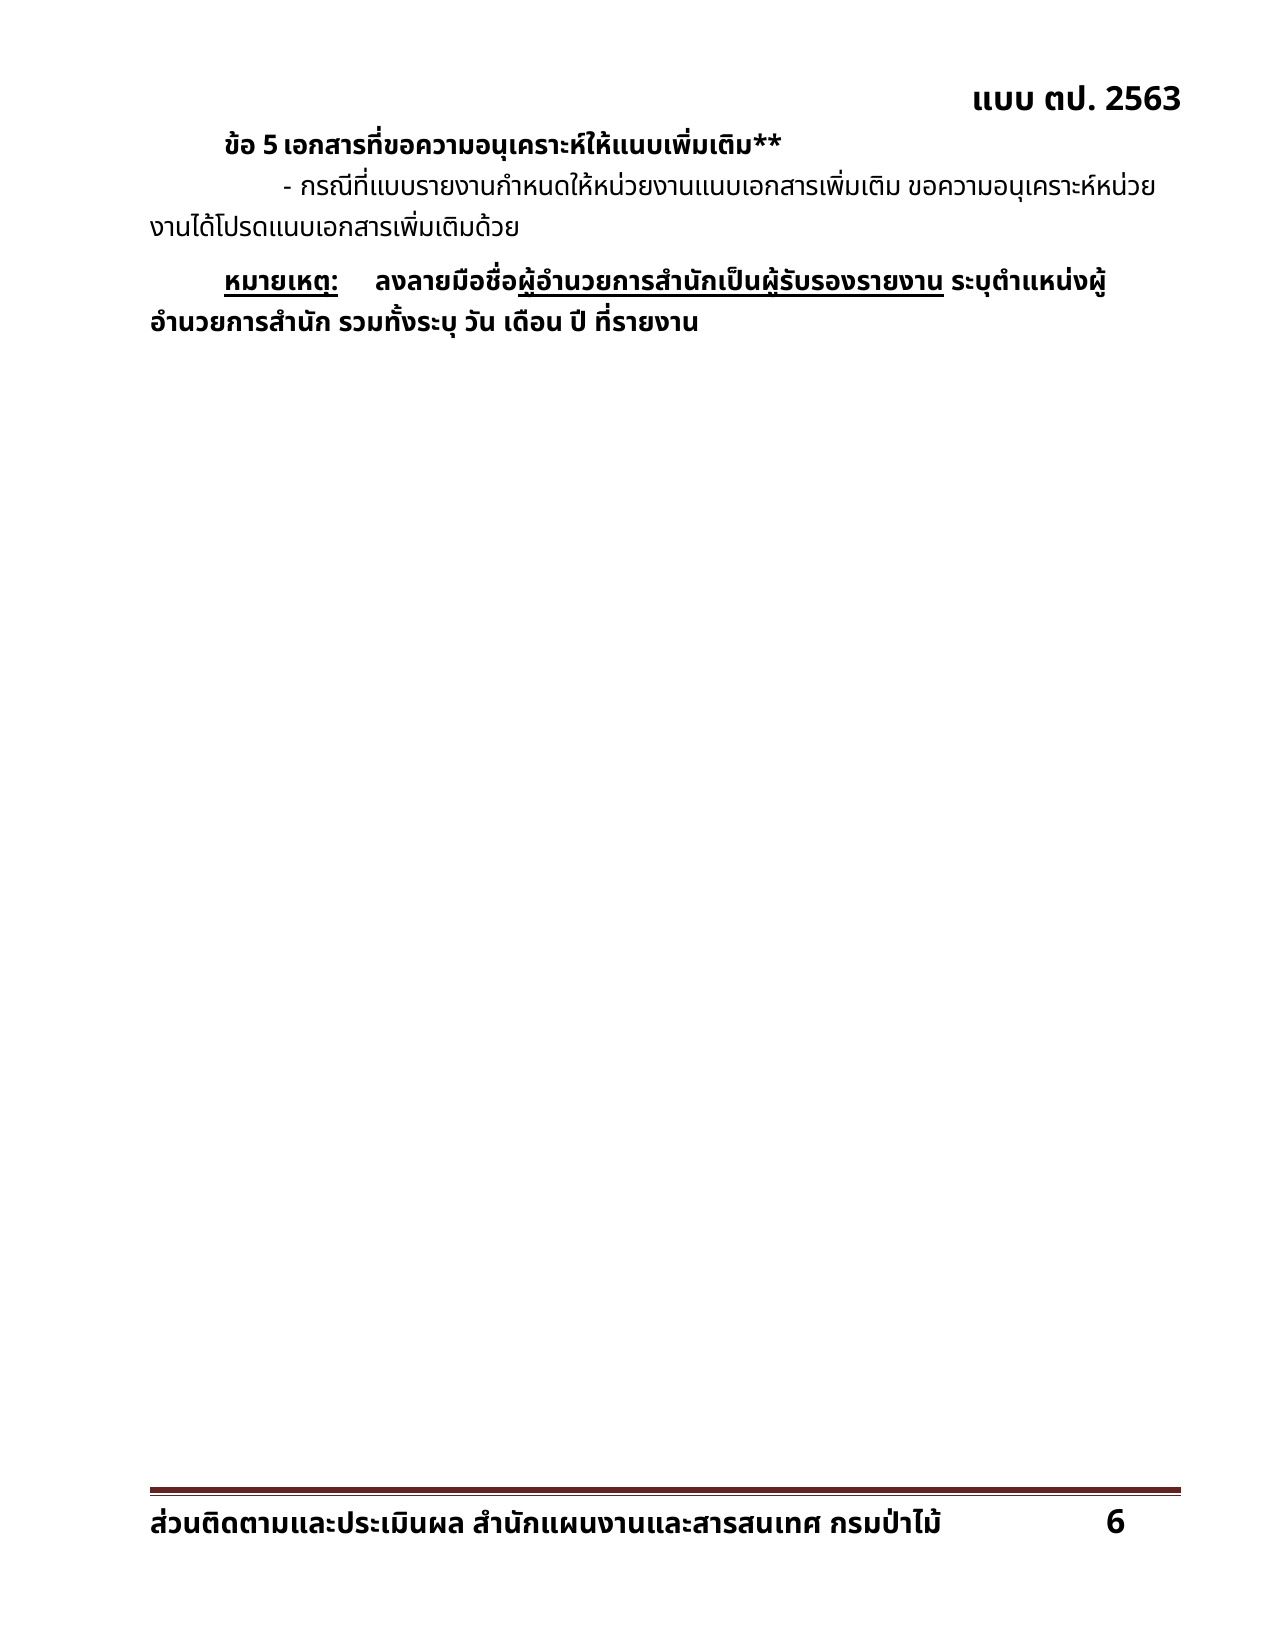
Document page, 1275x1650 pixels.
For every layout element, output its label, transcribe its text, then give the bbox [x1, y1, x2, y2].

text ข้อ 5 เอกสารที่ขอความอนุเคราะห์ให้แนบเพิ่มเติม** [150, 126, 1181, 167]
text หมายเหตุ: ลงลายมือชื่อผู้อำนวยการสำนักเป็นผู้รับรองรายงาน ระบุตำแหน่งผู้อำนวยการสำนัก รวมทั้งระบุ วัน เดือน ปี ที่รายงาน [150, 261, 1181, 343]
text - กรณีที่แบบรายงานกำหนดให้หน่วยงานแนบเอกสารเพิ่มเติม ขอความอนุเคราะห์หน่วยงานได้โปรดแนบเอกสารเพิ่มเติมด้วย [150, 167, 1181, 249]
